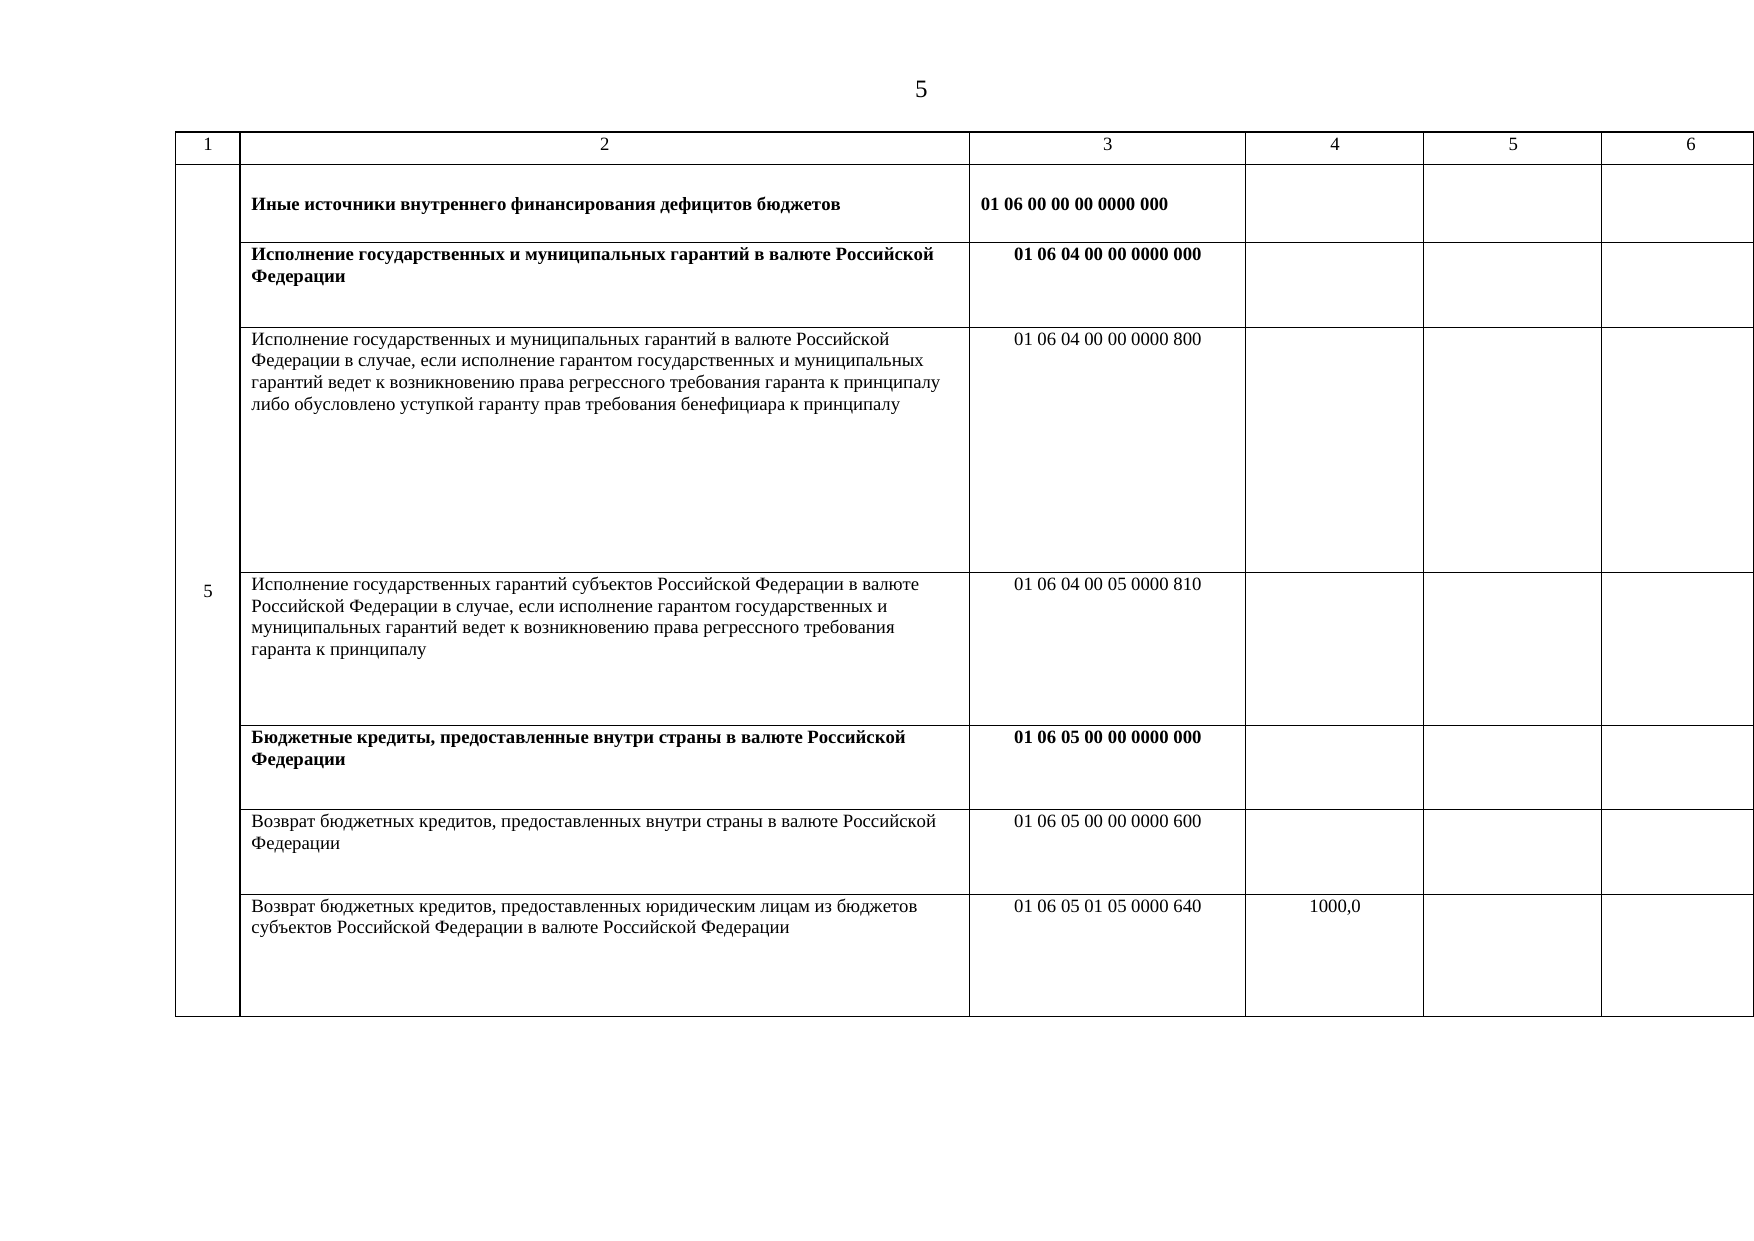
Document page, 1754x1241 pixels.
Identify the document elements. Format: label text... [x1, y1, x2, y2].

table_cell [1424, 243, 1601, 327]
table_cell [1246, 328, 1423, 572]
table_header 2 [241, 133, 969, 164]
table_cell Бюджетные кредиты, предоставленные внутри страны в валюте Российской Федерации [241, 726, 969, 809]
table_cell [1424, 726, 1601, 809]
table_cell 01 06 04 00 05 0000 810 [970, 573, 1245, 725]
table_cell [1602, 243, 1753, 327]
table_cell [1602, 810, 1753, 894]
table_cell [1246, 573, 1423, 725]
table_header 4 [1246, 133, 1423, 164]
table_cell 01 06 05 01 05 0000 640 [970, 895, 1245, 1016]
table_cell [1424, 895, 1601, 1016]
table_cell 1000,0 [1246, 895, 1423, 1016]
table_cell [1246, 165, 1423, 242]
table_cell Исполнение государственных и муниципальных гарантий в валюте Российской Федерации [241, 243, 969, 327]
table_cell [1602, 165, 1753, 242]
table_cell 5 [176, 165, 239, 1016]
table_header 5 [1424, 133, 1601, 164]
table_cell 01 06 05 00 00 0000 600 [970, 810, 1245, 894]
table_cell 01 06 00 00 00 0000 000 [970, 165, 1245, 242]
table_cell [1424, 165, 1601, 242]
table_cell Исполнение государственных и муниципальных гарантий в валюте Российской Федерации в случае, если исполнение гарантом государственных и муниципальных гарантий ведет к возникновению права регрессного требования гаранта к принципалу либо обусловлено уступкой гаранту прав требования бенефициара к принципалу [241, 328, 969, 572]
table_cell [1246, 726, 1423, 809]
table_cell [1602, 895, 1753, 1016]
table_cell Исполнение государственных гарантий субъектов Российской Федерации в валюте Российской Федерации в случае, если исполнение гарантом государственных и муниципальных гарантий ведет к возникновению права регрессного требования гаранта к принципалу [241, 573, 969, 725]
table_cell [1602, 726, 1753, 809]
table_header 6 [1602, 133, 1753, 164]
table_cell Возврат бюджетных кредитов, предоставленных внутри страны в валюте Российской Федерации [241, 810, 969, 894]
table_cell [1246, 810, 1423, 894]
table_cell [1424, 573, 1601, 725]
table_cell 01 06 04 00 00 0000 000 [970, 243, 1245, 327]
table_cell [1602, 573, 1753, 725]
table_cell Иные источники внутреннего финансирования дефицитов бюджетов [241, 165, 969, 242]
table_cell [1424, 328, 1601, 572]
table_cell 01 06 04 00 00 0000 800 [970, 328, 1245, 572]
table_header 3 [970, 133, 1245, 164]
table_header 1 [176, 133, 239, 164]
table_cell [1602, 328, 1753, 572]
table_cell 01 06 05 00 00 0000 000 [970, 726, 1245, 809]
table_cell [1246, 243, 1423, 327]
table_cell [1424, 810, 1601, 894]
table_cell Возврат бюджетных кредитов, предоставленных юридическим лицам из бюджетов субъектов Российской Федерации в валюте Российской Федерации [241, 895, 969, 1016]
